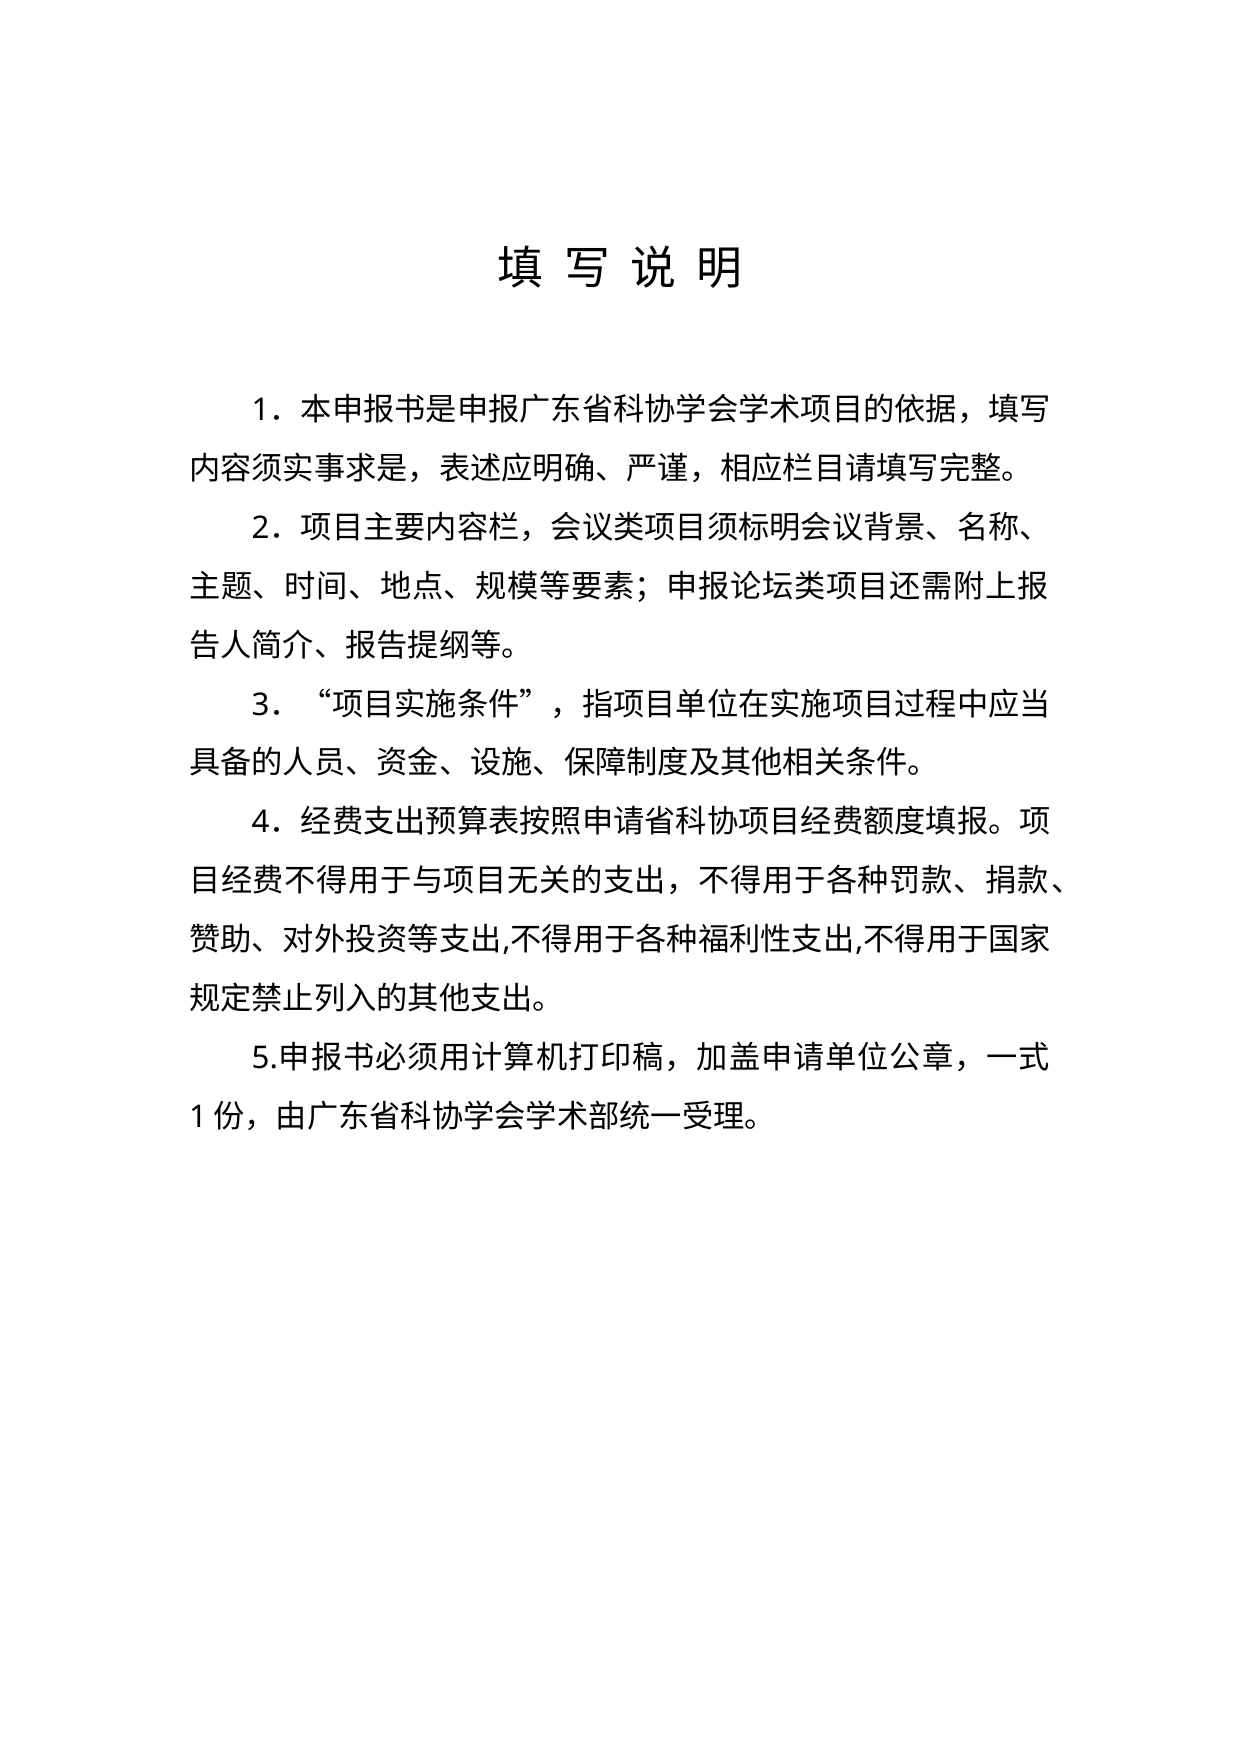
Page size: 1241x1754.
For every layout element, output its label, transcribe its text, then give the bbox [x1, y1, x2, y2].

text 1．本申报书是申报广东省科协学会学术项目的依据，填写内容须实事求是，表述应明确、严谨，相应栏目请填写完整。 [189, 384, 1051, 489]
text 填 写 说 明 [189, 216, 1051, 313]
text 3．“项目实施条件”，指项目单位在实施项目过程中应当具备的人员、资金、设施、保障制度及其他相关条件。 [189, 679, 1051, 783]
text 5.申报书必须用计算机打印稿，加盖申请单位公章，一式1份，由广东省科协学会学术部统一受理。 [189, 1032, 1051, 1136]
text 2．项目主要内容栏，会议类项目须标明会议背景、名称、主题、时间、地点、规模等要素；申报论坛类项目还需附上报告人简介、报告提纲等。 [189, 502, 1051, 665]
text 4．经费支出预算表按照申请省科协项目经费额度填报。项目经费不得用于与项目无关的支出，不得用于各种罚款、捐款、赞助、对外投资等支出,不得用于各种福利性支出,不得用于国家规定禁止列入的其他支出。 [189, 796, 1051, 1018]
